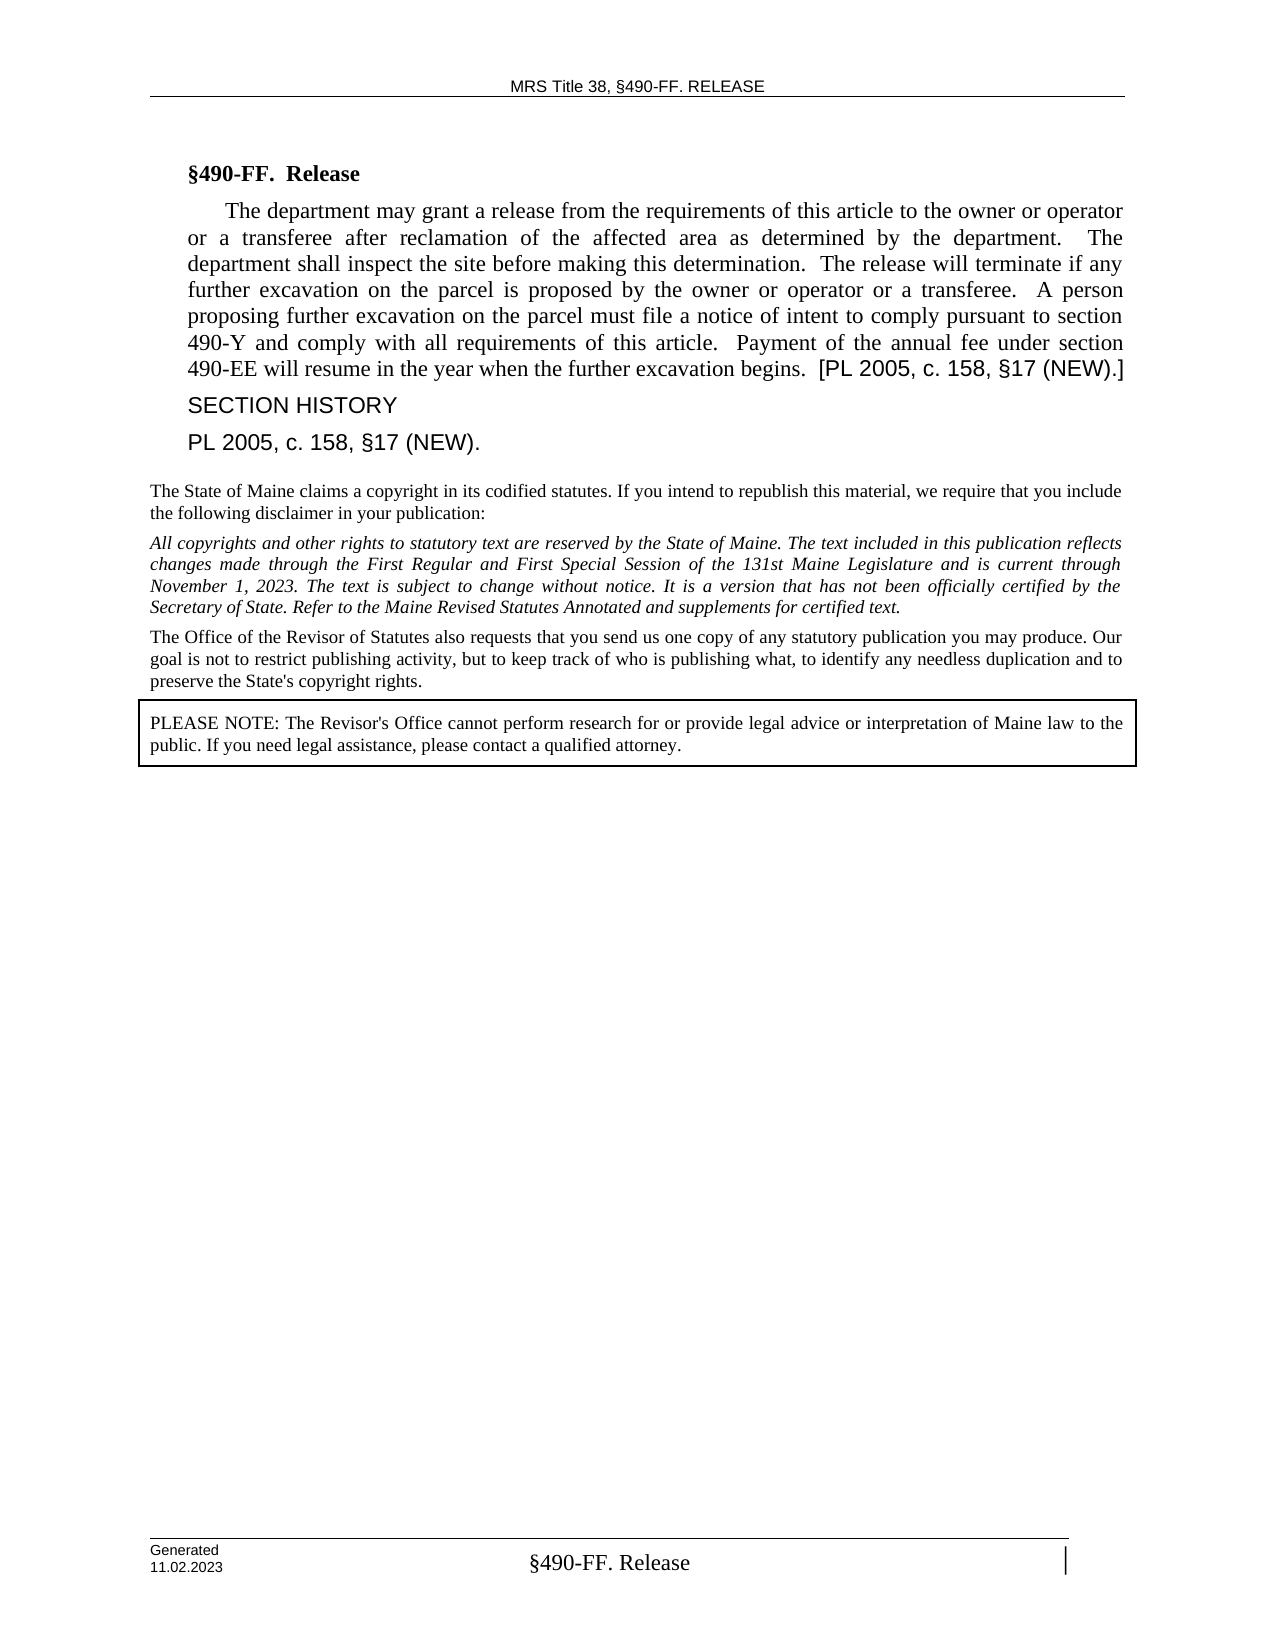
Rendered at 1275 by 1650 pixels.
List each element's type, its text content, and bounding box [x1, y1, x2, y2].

text The Office of the Revisor of Statutes also requests that you send us one copy of any statutory publication you may produce. Our goal is not to restrict publishing activity, but to keep track of who is publishing what, to identify any needless duplication and to preserve the State's copyright rights. [150, 626, 1125, 691]
text The department may grant a release from the requirements of this article to the owner or operator or a transferee after reclamation of the affected area as determined by the department. The department shall inspect the site before making this determination. The release will terminate if any further excavation on the parcel is proposed by the owner or operator or a transferee. A person proposing further excavation on the parcel must file a notice of intent to comply pursuant to section 490‑Y and comply with all requirements of this article. Payment of the annual fee under section 490‑EE will resume in the year when the further excavation begins. [PL 2005, c. 158, §17 (NEW).] [187, 197, 1125, 382]
text SECTION HISTORY [187, 392, 1125, 418]
text The State of Maine claims a copyright in its codified statutes. If you intend to republish this material, we require that you include the following disclaimer in your publication: [150, 480, 1125, 523]
text All copyrights and other rights to statutory text are reserved by the State of Maine. The text included in this publication reflects changes made through the First Regular and First Special Session of the 131st Maine Legislature and is current through November 1, 2023 . The text is subject to change without notice. It is a version that has not been officially certified by the Secretary of State. Refer to the Maine Revised Statutes Annotated and supplements for certified text. [150, 532, 1125, 618]
text §490-FF. Release [187, 160, 1125, 187]
text PLEASE NOTE: The Revisor's Office cannot perform research for or provide legal advice or interpretation of Maine law to the public. If you need legal assistance, please contact a qualified attorney. [140, 701, 1135, 765]
text PL 2005, c. 158, §17 (NEW). [187, 429, 1125, 455]
